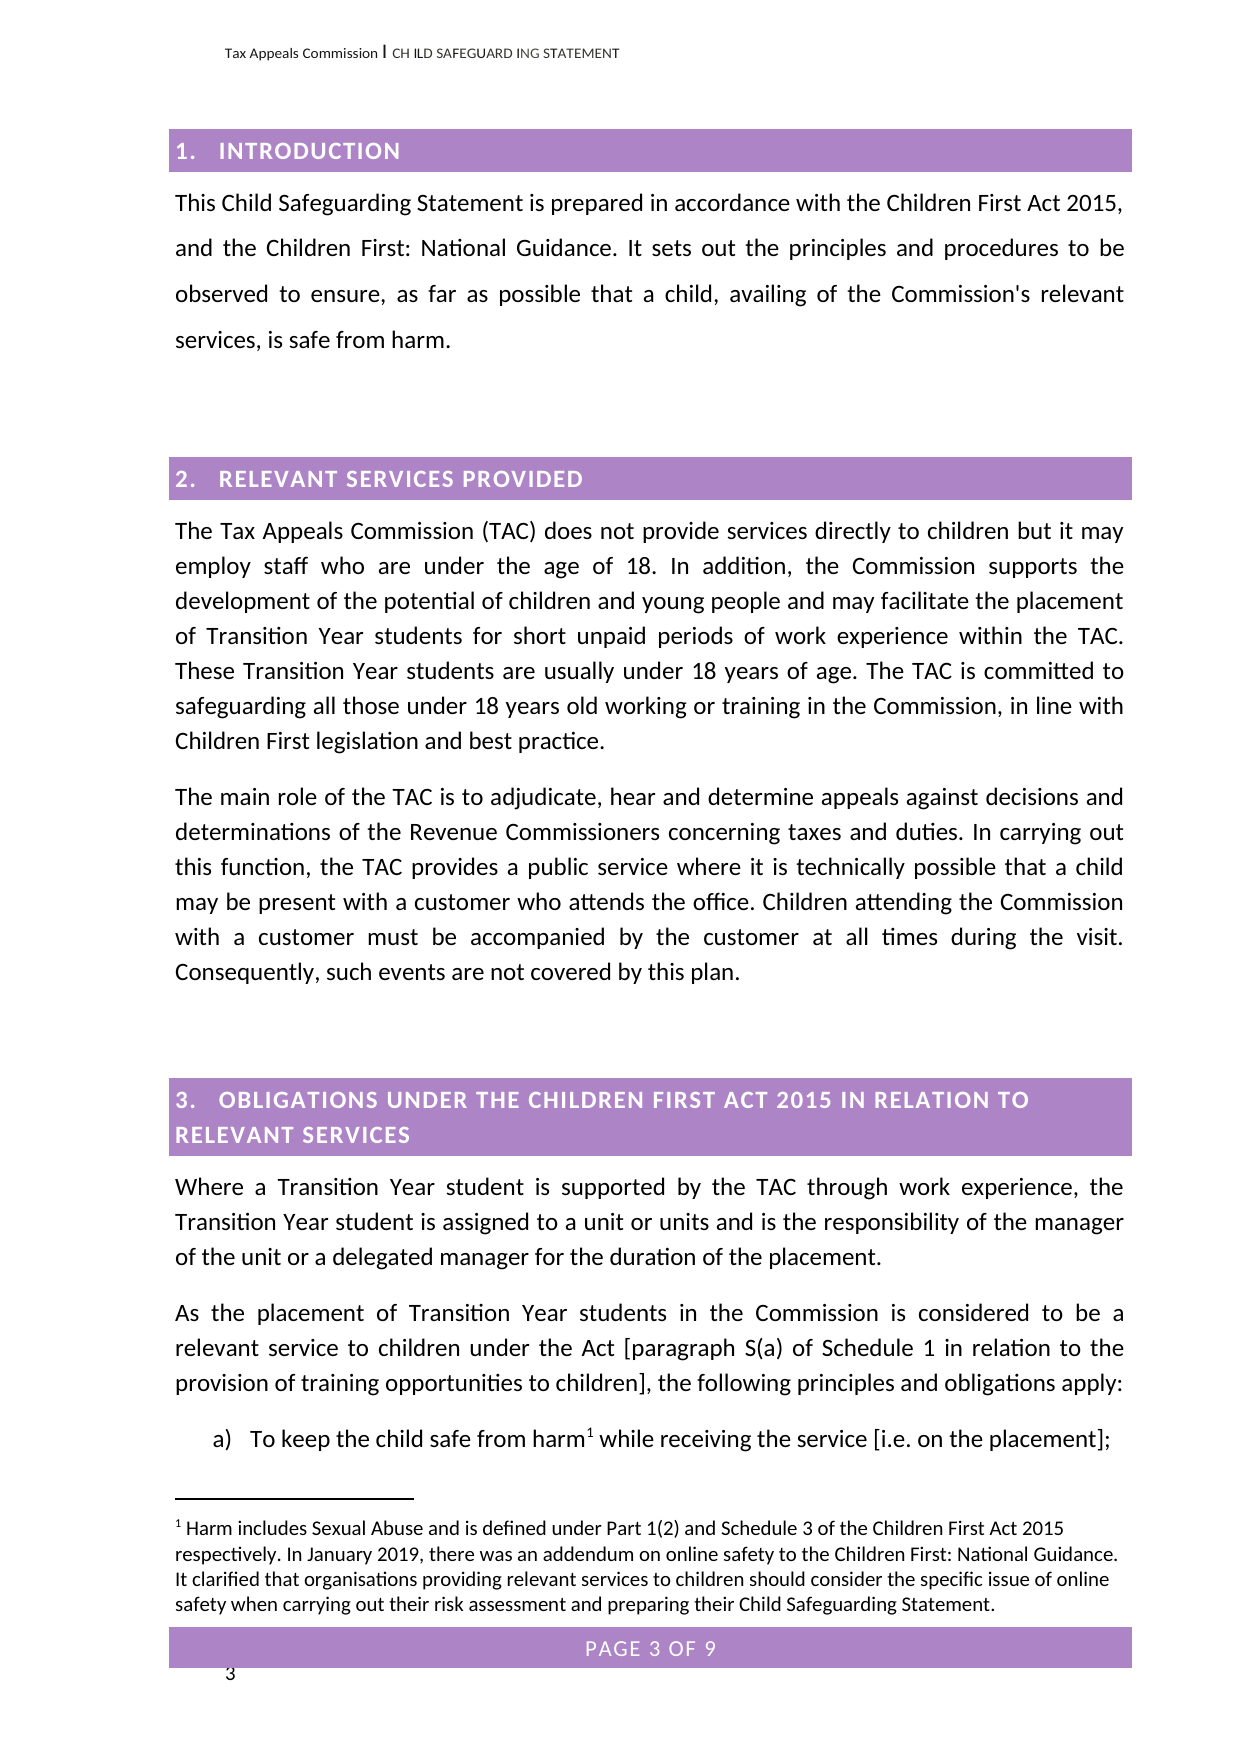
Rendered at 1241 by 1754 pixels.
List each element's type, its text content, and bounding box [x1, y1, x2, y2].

text The main role of the TAC is to adjudicate, hear and determine appeals against decisions and determinations of the Revenue Commissioners concerning taxes and duties. In carrying out this function, the TAC provides a public service where it is technically possible that a child may be present with a customer who attends the office. Children attending the Commission with a customer must be accompanied by the customer at all times during the visit. Consequently, such events are not covered by this plan. [175, 781, 1126, 986]
subtitle 2. Relevant Services Provided [175, 463, 1126, 494]
text The Tax Appeals Commission (TAC) does not provide services directly to children but it may employ staff who are under the age of 18. In addition, the Commission supports the development of the potential of children and young people and may facilitate the placement of Transition Year students for short unpaid periods of work experience within the TAC. These Transition Year students are usually under 18 years of age. The TAC is committed to safeguarding all those under 18 years old working or training in the Commission, in line with Children First legislation and best practice. [175, 515, 1126, 755]
subtitle 1. Introduction [175, 135, 1126, 166]
list To keep the child safe from harm while receiving the service [i.e. on the placement]; [212, 1423, 1126, 1453]
text This Child Safeguarding Statement is prepared in accordance with the Children First Act 2015, and the Children First: National Guidance. It sets out the principles and procedures to be observed to ensure, as far as possible that a child, availing of the Commission's relevant services, is safe from harm. [175, 187, 1126, 354]
text As the placement of Transition Year students in the Commission is considered to be a relevant service to children under the Act [paragraph S(a) of Schedule 1 in relation to the provision of training opportunities to children], the following principles and obligations apply: [175, 1297, 1126, 1397]
text Where a Transition Year student is supported by the TAC through work experience, the Transition Year student is assigned to a unit or units and is the responsibility of the manager of the unit or a delegated manager for the duration of the placement. [175, 1171, 1126, 1272]
subtitle 3. Obligations under the Children First Act 2015 in relation to Relevant Services [175, 1084, 1126, 1150]
